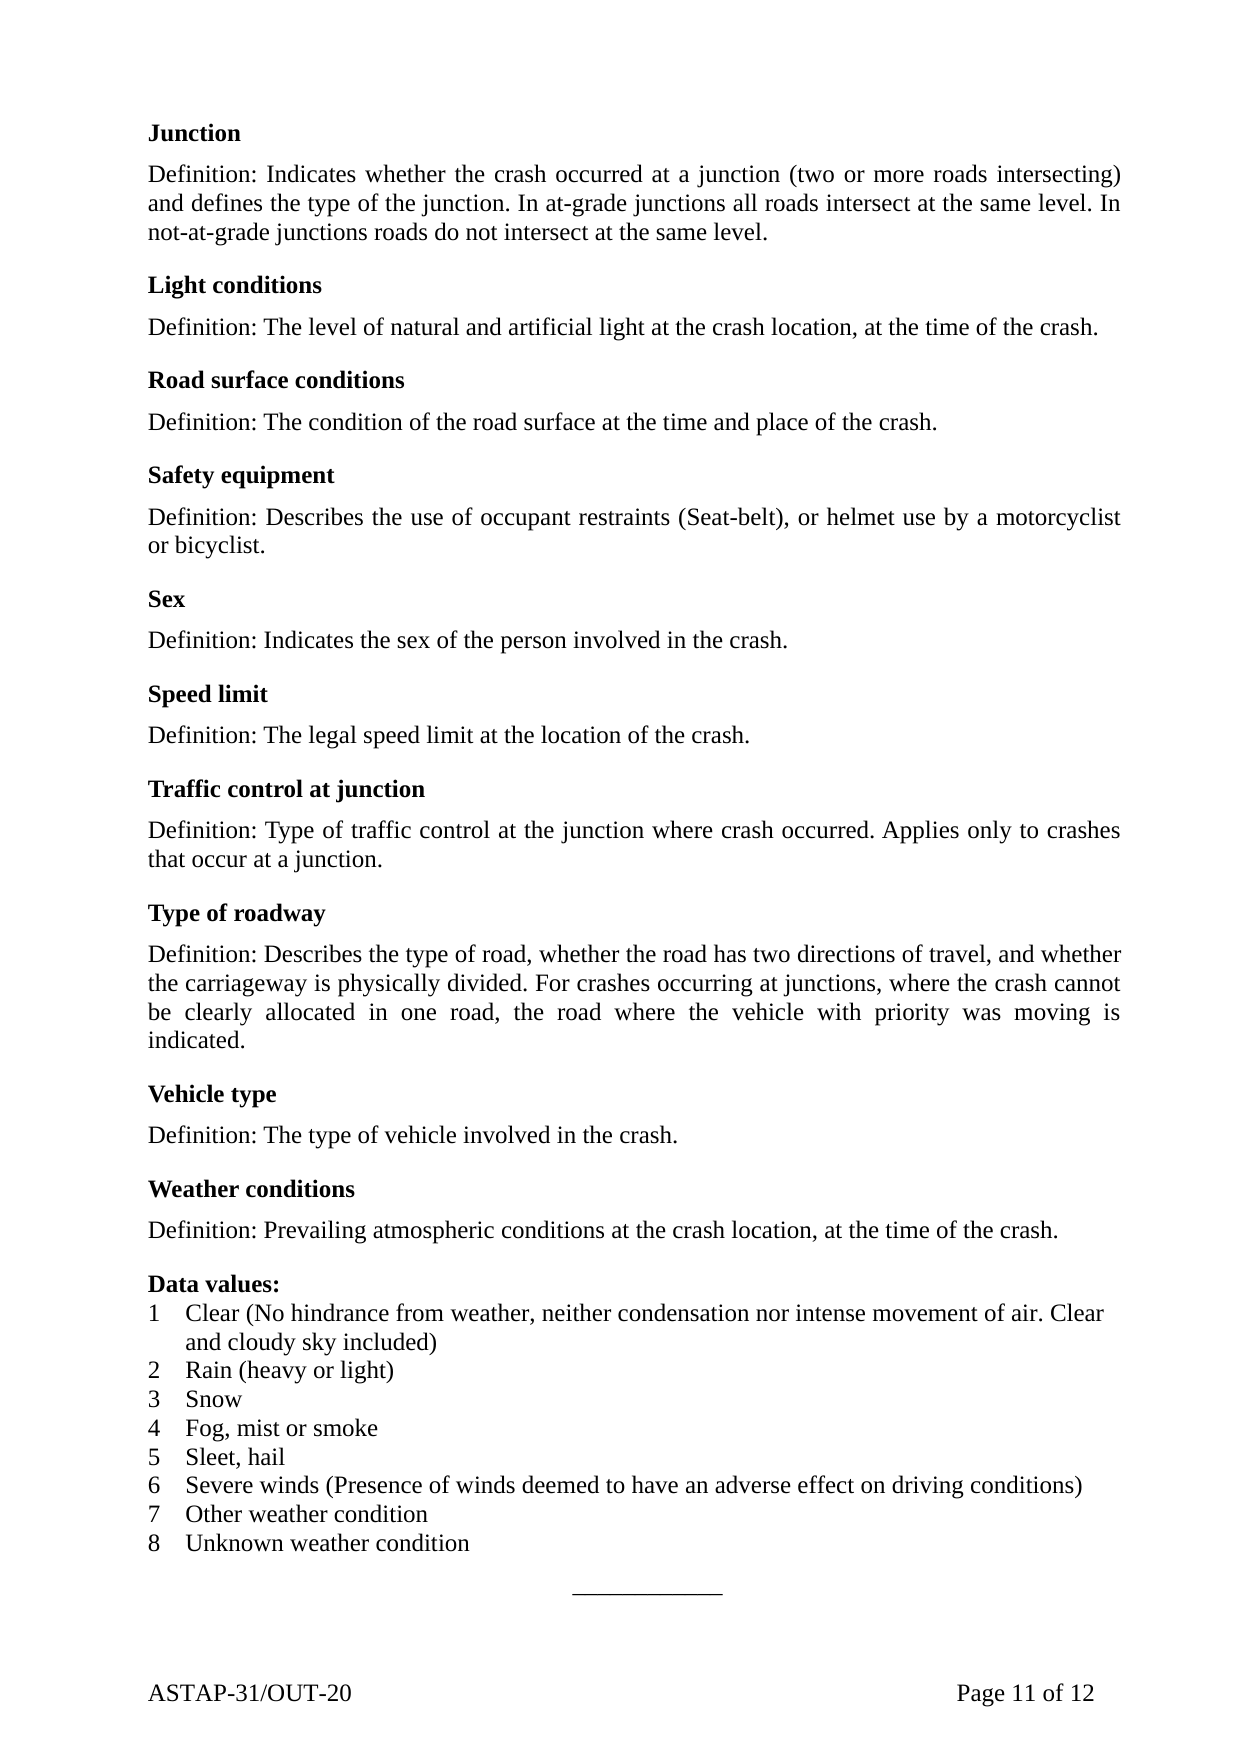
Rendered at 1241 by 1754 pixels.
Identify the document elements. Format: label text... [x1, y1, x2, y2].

text Definition: Indicates the sex of the person involved in the crash. [148, 626, 1122, 654]
subtitle Safety equipment [148, 461, 1122, 489]
text Definition: The type of vehicle involved in the crash. [148, 1121, 1122, 1149]
text 6 Severe winds (Presence of winds deemed to have an adverse effect on driving conditions) [148, 1471, 1122, 1499]
text 4 Fog, mist or smoke [148, 1413, 1122, 1442]
text 8 Unknown weather condition [148, 1528, 1122, 1557]
text Definition: The level of natural and artificial light at the crash location, at the time of the crash. [148, 312, 1122, 341]
text Definition: Type of traffic control at the junction where crash occurred. Applies only to crashes that occur at a junction. [148, 816, 1122, 873]
subtitle Light conditions [148, 271, 1122, 299]
subtitle Traffic control at junction [148, 774, 1122, 803]
subtitle Data values: [148, 1269, 1122, 1298]
subtitle Junction [148, 118, 1122, 147]
subtitle Vehicle type [148, 1079, 1122, 1108]
text Definition: Describes the type of road, whether the road has two directions of travel, and whether the carriageway is physically divided. For crashes occurring at junctions, where the crash cannot be clearly allocated in one road, the road where the vehicle with priority was moving is indicated. [148, 939, 1122, 1054]
text 7 Other weather condition [148, 1499, 1122, 1528]
text Definition: Indicates whether the crash occurred at a junction (two or more roads intersecting) and defines the type of the junction. In at-grade junctions all roads intersect at the same level. In not-at-grade junctions roads do not intersect at the same level. [148, 159, 1122, 246]
text 2 Rain (heavy or light) [148, 1356, 1122, 1384]
subtitle Weather conditions [148, 1174, 1122, 1203]
subtitle Sex [148, 584, 1122, 613]
text 3 Snow [148, 1384, 1122, 1413]
subtitle Type of roadway [148, 898, 1122, 927]
text 1 Clear (No hindrance from weather, neither condensation nor intense movement of air. Clear and cloudy sky included) [148, 1298, 1122, 1356]
text ____________ [173, 1569, 1122, 1598]
text Definition: Describes the use of occupant restraints (Seat-belt), or helmet use by a motorcyclist or bicyclist. [148, 502, 1122, 559]
subtitle Road surface conditions [148, 366, 1122, 394]
text Definition: Prevailing atmospheric conditions at the crash location, at the time of the crash. [148, 1216, 1122, 1244]
text Definition: The legal speed limit at the location of the crash. [148, 721, 1122, 749]
text Definition: The condition of the road surface at the time and place of the crash. [148, 407, 1122, 436]
subtitle Speed limit [148, 679, 1122, 708]
text 5 Sleet, hail [148, 1442, 1122, 1471]
